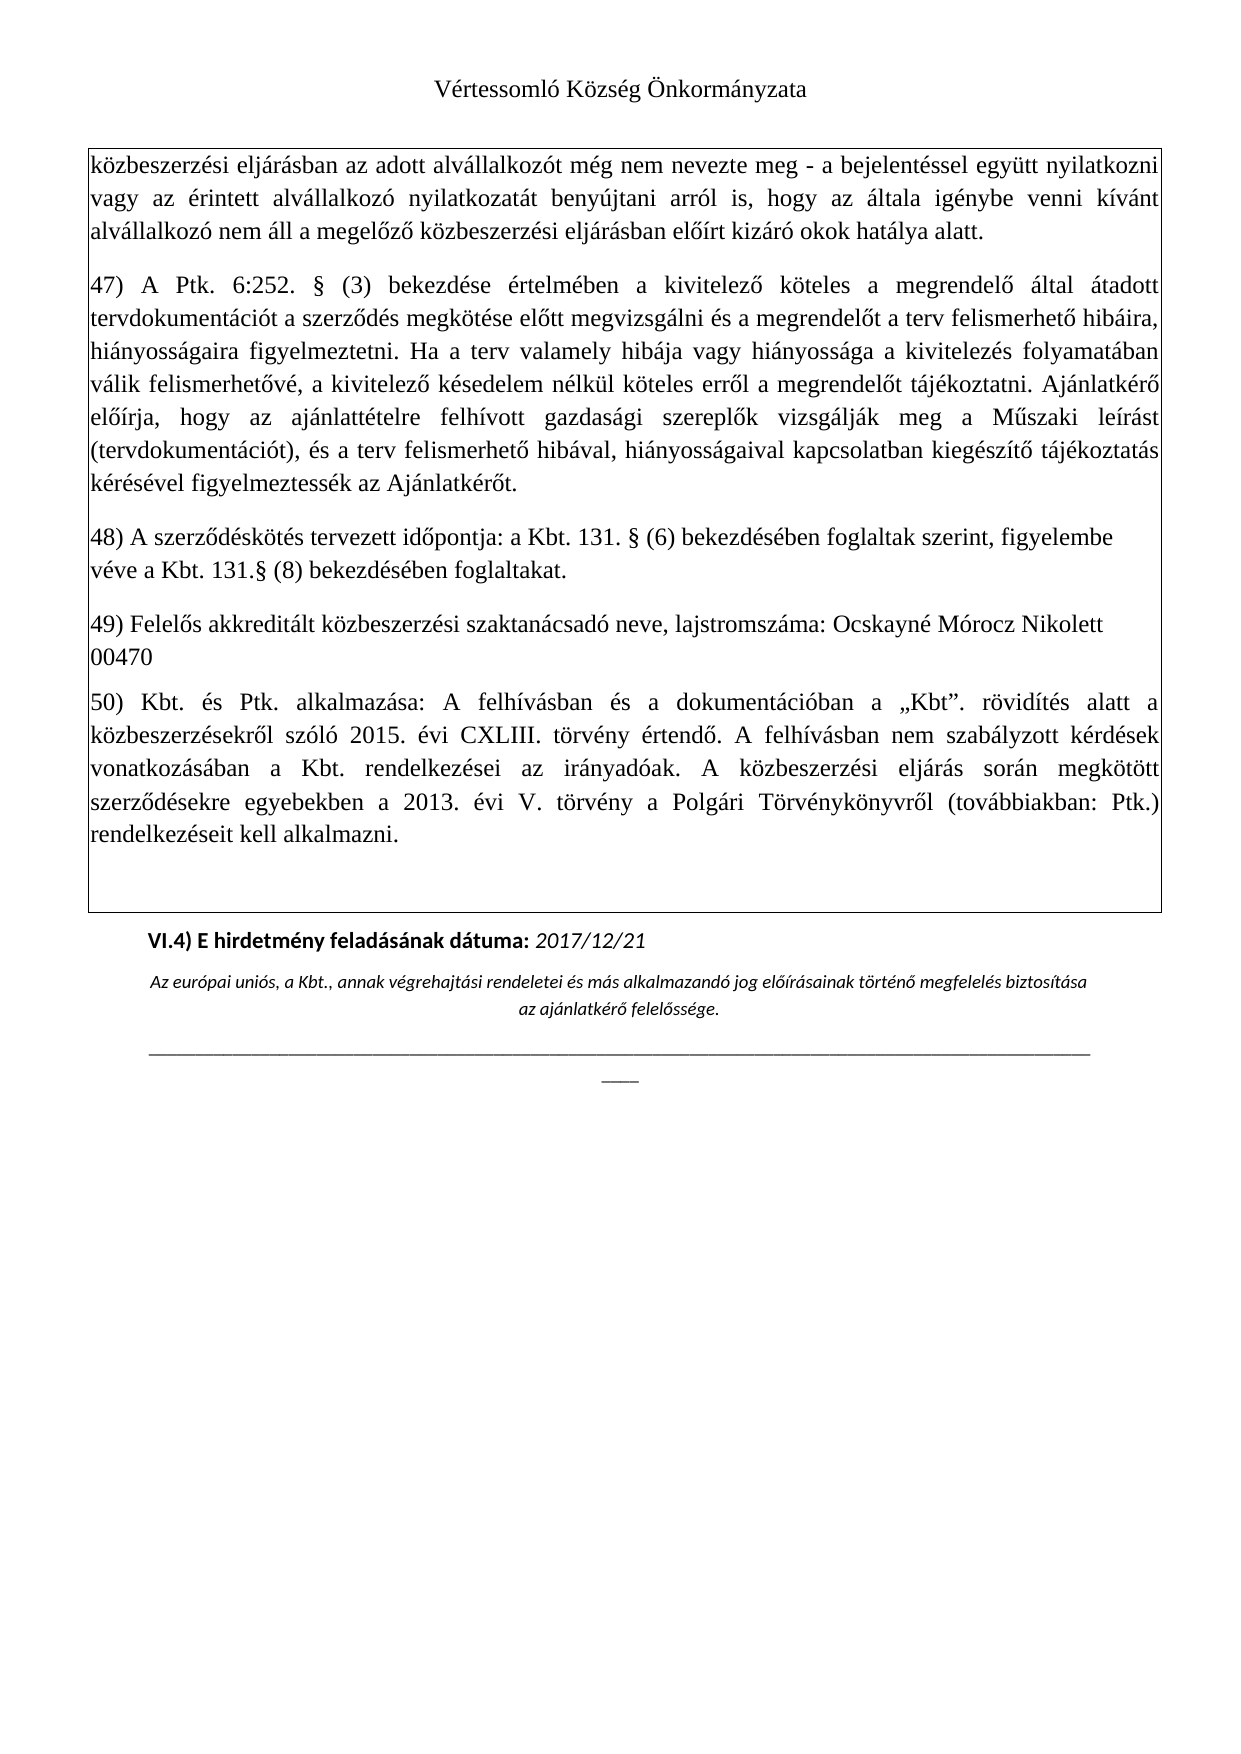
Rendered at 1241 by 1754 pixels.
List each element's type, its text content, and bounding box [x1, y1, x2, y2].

text _________________________________________________________________________________________________________ [148, 1036, 1093, 1085]
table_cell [89, 149, 1161, 912]
text Az európai uniós, a Kbt., annak végrehajtási rendeletei és más alkalmazandó jog előírásainak történő megfelelés biztosítása az ajánlatkérő felelőssége. [148, 970, 1093, 1020]
text VI.4) E hirdetmény feladásának dátuma: 2017/12/21 [148, 926, 1093, 954]
